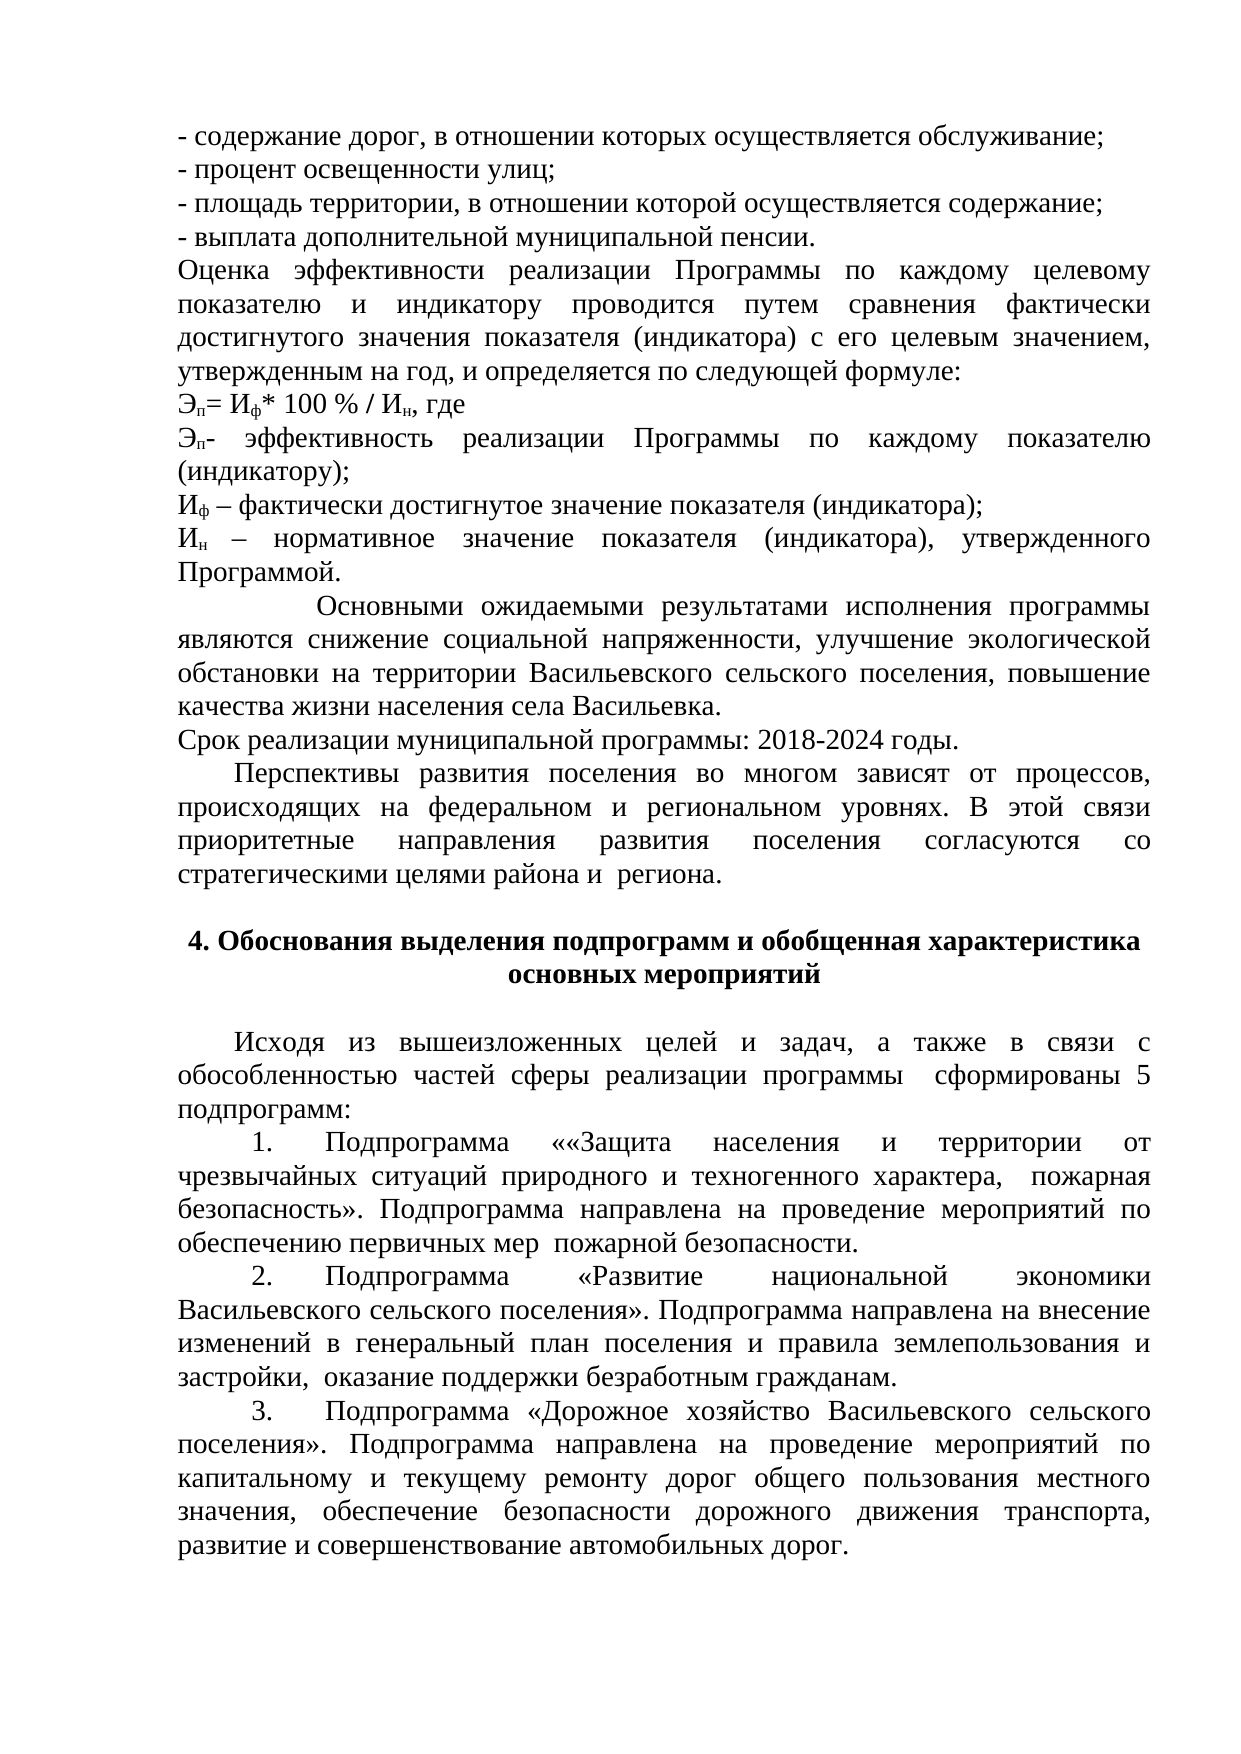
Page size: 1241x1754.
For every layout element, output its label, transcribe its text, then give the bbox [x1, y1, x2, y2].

text Срок реализации муниципальной программы: 2018-2024 годы. [177, 722, 1152, 755]
list Подпрограмма ««Защита населения и территории от чрезвычайных ситуаций природного и техногенного характера, пожарная безопасность». Подпрограмма направлена на проведение мероприятий по обеспечению первичных мер пожарной безопасности. [177, 1124, 1152, 1258]
text - процент освещенности улиц; [177, 152, 1152, 185]
list Подпрограмма «Развитие национальной экономики Васильевского сельского поселения». Подпрограмма направлена на внесение изменений в генеральный план поселения и правила землепользования и застройки, оказание поддержки безработным гражданам. [177, 1258, 1152, 1393]
text Основными ожидаемыми результатами исполнения программы являются снижение социальной напряженности, улучшение экологической обстановки на территории Васильевского сельского поселения, повышение качества жизни населения села Васильевка. [177, 588, 1152, 722]
text - выплата дополнительной муниципальной пенсии. [177, 219, 1152, 252]
text Перспективы развития поселения во многом зависят от процессов, происходящих на федеральном и региональном уровнях. В этой связи приоритетные направления развития поселения согласуются со стратегическими целями района и региона. [177, 755, 1152, 889]
text Иф – фактически достигнутое значение показателя (индикатора); [177, 487, 1152, 521]
text Оценка эффективности реализации Программы по каждому целевому показателю и индикатору проводится путем сравнения фактически достигнутого значения показателя (индикатора) с его целевым значением, утвержденным на год, и определяется по следующей формуле: [177, 252, 1152, 386]
text Эп= Иф* 100 % / Ин, где [177, 386, 1152, 420]
list Подпрограмма «Дорожное хозяйство Васильевского сельского поселения». Подпрограмма направлена на проведение мероприятий по капитальному и текущему ремонту дорог общего пользования местного значения, обеспечение безопасности дорожного движения транспорта, развитие и совершенствование автомобильных дорог. [177, 1393, 1152, 1560]
text Ин – нормативное значение показателя (индикатора), утвержденного Программой. [177, 521, 1152, 588]
text - содержание дорог, в отношении которых осуществляется обслуживание; [177, 118, 1152, 152]
text - площадь территории, в отношении которой осуществляется содержание; [177, 185, 1152, 219]
text Эп- эффективность реализации Программы по каждому показателю (индикатору); [177, 420, 1152, 487]
text Исходя из вышеизложенных целей и задач, а также в связи с обособленностью частей сферы реализации программы сформированы 5 подпрограмм: [177, 1024, 1152, 1124]
text 4. Обоснования выделения подпрограмм и обобщенная характеристика основных мероприятий [177, 923, 1152, 990]
